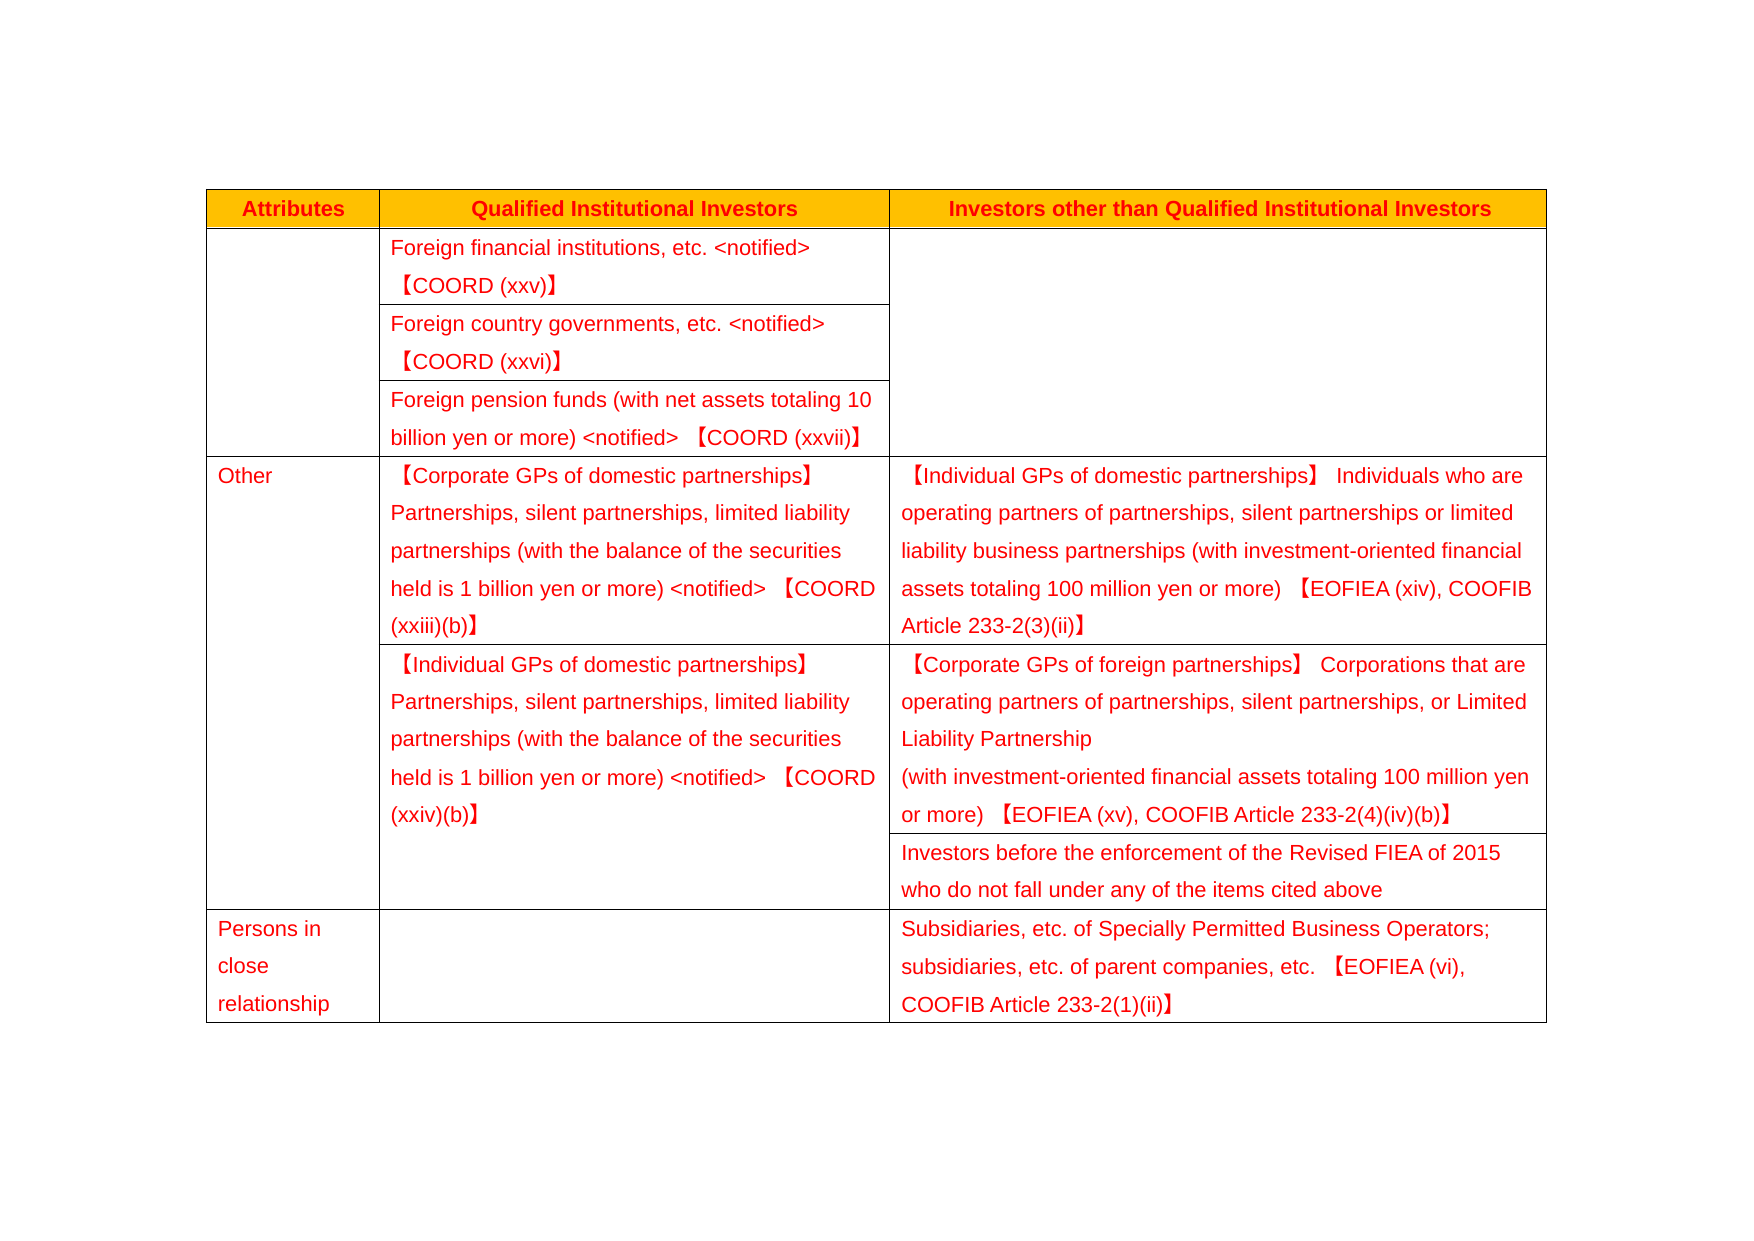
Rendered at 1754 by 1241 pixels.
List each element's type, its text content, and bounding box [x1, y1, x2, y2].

table_cell [380, 910, 889, 1022]
table_cell Foreign pension funds (with net assets totaling 10 billion yen or more) <notified> 【COORD (xxvii)】 [380, 381, 889, 456]
table_cell 【Individual GPs of domestic partnerships】 Individuals who are operating partners of partnerships, silent partnerships or limited liability business partnerships (with investment-oriented financial assets totaling 100 million yen or more) 【EOFIEA (xiv), COOFIB Article 233-2(3)(ii)】 [890, 457, 1546, 644]
table_cell Persons in close relationship [207, 910, 379, 1022]
table_cell 【Corporate GPs of foreign partnerships】 Corporations that are operating partners of partnerships, silent partnerships, or Limited Liability Partnership (with investment-oriented financial assets totaling 100 million yen or more) 【EOFIEA (xv), COOFIB Article 233-2(4)(iv)(b)】 [890, 645, 1546, 833]
table_cell Subsidiaries, etc. of Specially Permitted Business Operators; subsidiaries, etc. of parent companies, etc. 【EOFIEA (vi), COOFIB Article 233-2(1)(ii)】 [890, 910, 1546, 1022]
table_header Attributes [207, 190, 379, 227]
table_header Investors other than Qualified Institutional Investors [890, 190, 1546, 227]
table_cell Investors before the enforcement of the Revised FIEA of 2015 who do not fall under any of the items cited above [890, 834, 1546, 909]
table_cell Foreign country governments, etc. <notified> 【COORD (xxvi)】 [380, 305, 889, 379]
table_cell [890, 229, 1546, 456]
table_cell 【Individual GPs of domestic partnerships】 Partnerships, silent partnerships, limited liability partnerships (with the balance of the securities held is 1 billion yen or more) <notified> 【COORD (xxiv)(b)】 [380, 645, 889, 909]
table_cell 【Corporate GPs of domestic partnerships】 Partnerships, silent partnerships, limited liability partnerships (with the balance of the securities held is 1 billion yen or more) <notified> 【COORD (xxiii)(b)】 [380, 457, 889, 644]
table_cell Foreign financial institutions, etc. <notified> 【COORD (xxv)】 [380, 229, 889, 303]
table_cell Other [207, 457, 379, 909]
table_header Qualified Institutional Investors [380, 190, 889, 227]
